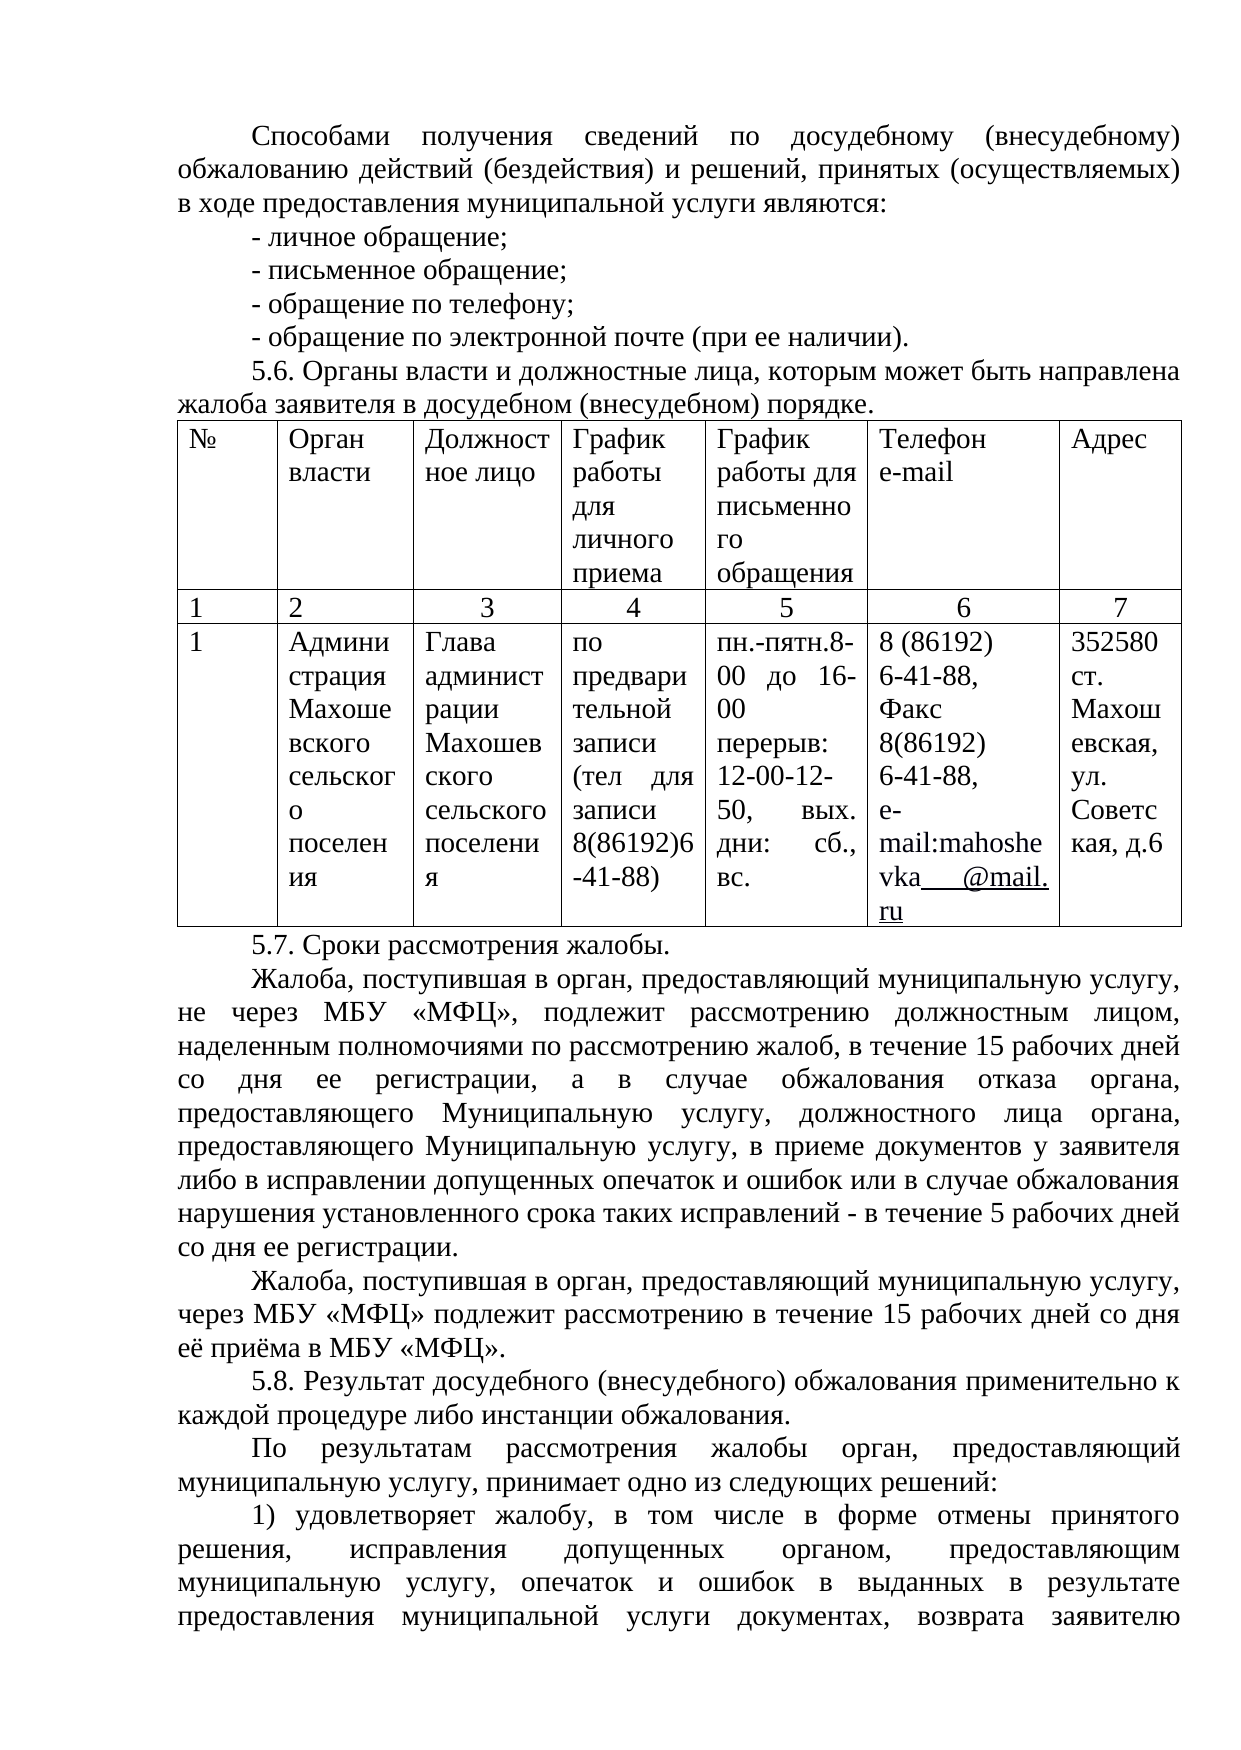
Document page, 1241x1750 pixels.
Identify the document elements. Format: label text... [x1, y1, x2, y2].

table_cell 352580 ст. Махошевская, ул. Советская, д.6 [1060, 624, 1181, 926]
text - личное обращение; [177, 219, 1181, 252]
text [177, 1497, 1181, 1632]
table_cell 7 [1060, 590, 1181, 623]
table_cell 4 [562, 590, 705, 623]
text Жалоба, поступившая в орган, предоставляющий муниципальную услугу, не через МБУ «МФЦ», подлежит рассмотрению должностным лицом, наделенным полномочиями по рассмотрению жалоб, в течение 15 рабочих дней со дня ее регистрации, а в случае обжалования отказа органа, предоставляющего Муниципальную услугу, должностного лица органа, предоставляющего Муниципальную услугу, в приеме документов у заявителя либо в исправлении допущенных опечаток и ошибок или в случае обжалования нарушения установленного срока таких исправлений - в течение 5 рабочих дней со дня ее регистрации. [177, 961, 1181, 1263]
table_header Орган власти [278, 421, 413, 589]
table_header Должностное лицо [414, 421, 561, 589]
table_header № [178, 421, 277, 589]
table_header Адрес [1060, 421, 1181, 589]
table_cell 8 (86192) 6-41-88, Факс 8(86192) 6-41-88, e-mail:mahoshevka @mail. ru [868, 624, 1059, 926]
table_cell 5 [706, 590, 867, 623]
table_cell Глава администрации Махошевского сельского поселения [414, 624, 561, 926]
text 5.8. Результат досудебного (внесудебного) обжалования применительно к каждой процедуре либо инстанции обжалования. [177, 1363, 1181, 1430]
text По результатам рассмотрения жалобы орган, предоставляющий муниципальную услугу, принимает одно из следующих решений: [177, 1430, 1181, 1497]
table_cell 1 [178, 590, 277, 623]
table_header График работы для личного приема [562, 421, 705, 589]
table_header Телефон e-mail [868, 421, 1059, 589]
text - письменное обращение; [177, 252, 1181, 286]
text - обращение по электронной почте (при ее наличии). [177, 319, 1181, 353]
table_cell 6 [868, 590, 1059, 623]
text - обращение по телефону; [177, 286, 1181, 319]
table_cell 2 [278, 590, 413, 623]
text 5.7. Сроки рассмотрения жалобы. [177, 927, 1181, 961]
table_header График работы для письменного обращения [706, 421, 867, 589]
table_cell пн.-пятн.8-00 до 16-00 перерыв: 12-00-12-50, вых. дни: сб., вс. [706, 624, 867, 926]
text Жалоба, поступившая в орган, предоставляющий муниципальную услугу, через МБУ «МФЦ» подлежит рассмотрению в течение 15 рабочих дней со дня её приёма в МБУ «МФЦ». [177, 1263, 1181, 1363]
table_cell Администрация Махошевского сельского поселения [278, 624, 413, 926]
text 5.6. Органы власти и должностные лица, которым может быть направлена жалоба заявителя в досудебном (внесудебном) порядке. [177, 353, 1181, 420]
table_cell по предварительной записи (тел для записи 8(86192)6-41-88) [562, 624, 705, 926]
text Способами получения сведений по досудебному (внесудебному) обжалованию действий (бездействия) и решений, принятых (осуществляемых) в ходе предоставления муниципальной услуги являются: [177, 118, 1181, 219]
table_cell 1 [178, 624, 277, 926]
table_cell 3 [414, 590, 561, 623]
